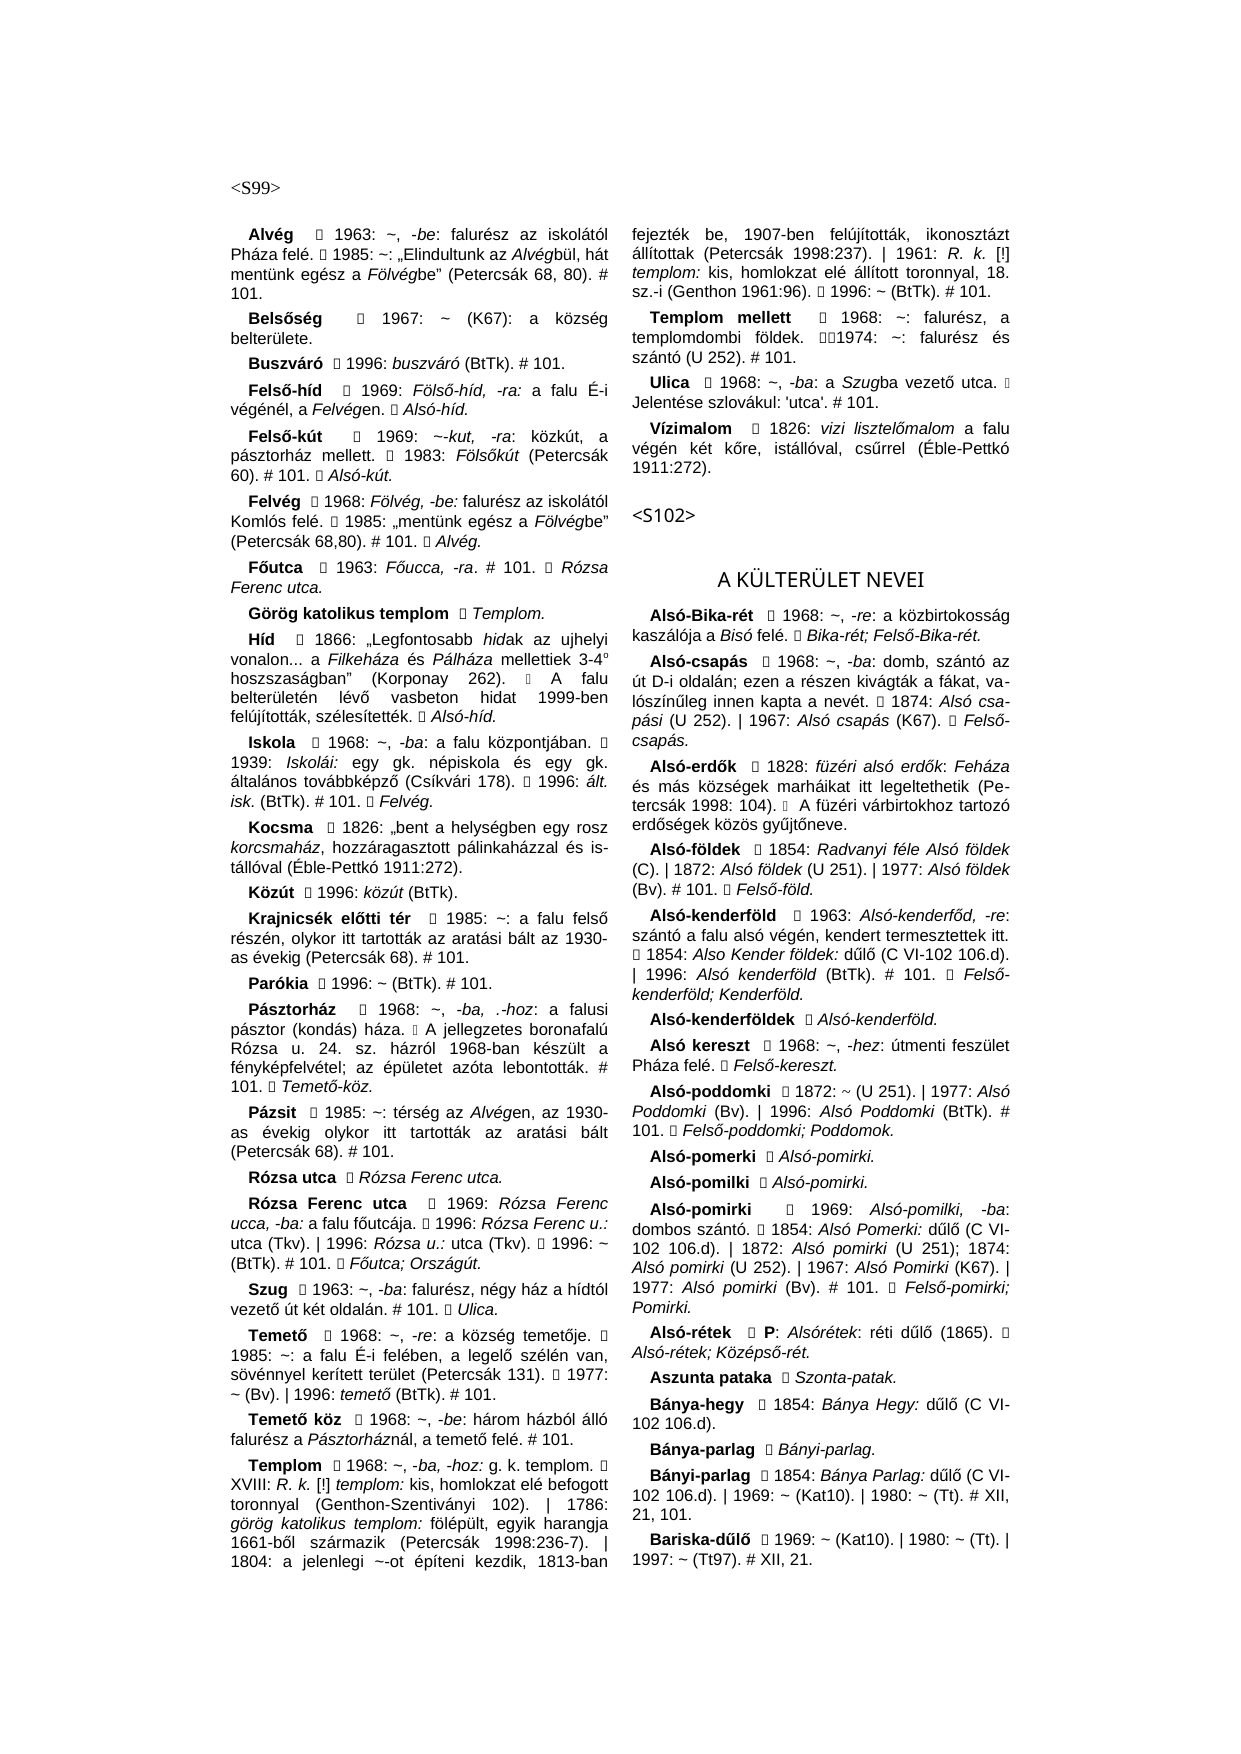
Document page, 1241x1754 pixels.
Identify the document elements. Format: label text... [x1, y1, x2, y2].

text Belsőség  1967: ~ (K67): a község belterülete. [230, 309, 608, 348]
text Közút  1996: közút (BtTk). [230, 883, 608, 903]
text Alsó-pomerki  Alsó-pomirki. [632, 1147, 1010, 1167]
text Alsó-poddomki  1872: (U 251). | 1977: Alsó Poddomki (Bv). | 1996: Alsó Poddomki (BtTk). # 101.  Felső-poddomki; Poddomok. [632, 1082, 1010, 1141]
text Felső-híd  1969: Fölső-híd, -ra: a falu É-i végénél, a Felvégen.  Alsó-híd. [230, 380, 608, 420]
text Alsó-pomirki  1969: Alsó-pomilki, -ba: dombos szántó.  1854: Alsó Pomerki: dűlő (C VI-102 106.d). | 1872: Alsó pomirki (U 251); 1874: Alsó pomirki (U 252). | 1967: Alsó Pomirki (K67). | 1977: Alsó pomirki (Bv). # 101.  Felső-pomirki; Pomirki. [632, 1199, 1010, 1317]
text Parókia  1996: ~ (BtTk). # 101. [230, 973, 608, 993]
text Alsó-csapás  1968: ~, -ba: domb, szántó az út D-i oldalán; ezen a részen kivágták a fákat, valószínűleg innen kapta a nevét.  1874: Alsó csapási (U 252). | 1967: Alsó csapás (K67).  Felső-csapás. [632, 652, 1010, 750]
text Templom  1968: ~, -ba, -hoz: g. k. templom.  XVIII: R. k. [!] templom: kis, homlokzat elé befogott toronnyal (Genthon-Szentiványi 102). | 1786: görög katolikus templom: fölépült, egyik harangja 1661-ből származik (Petercsák 1998:236-7). | 1804: a jelenlegi ~-ot építeni kezdik, 1813-ban fejezték be, 1907-ben felújították, ikonosztázt állítottak (Petercsák 1998:237). | 1961: R. k. [!] templom: kis, homlokzat elé állított toronnyal, 18. sz.-i (Genthon 1961:96).  1996: ~ (BtTk). # 101. [230, 1455, 608, 1571]
text Pásztorház  1968: ~, -ba, .-hoz: a falusi pásztor (kondás) háza. A jellegzetes boronafalú Rózsa u. 24. sz. házról 1968-ban készült a fényképfelvétel; az épületet azóta lebontották. # 101.  Temető-köz. [230, 999, 608, 1097]
text Templom mellett  1968: ~: falurész, a templomdombi földek. 1974: ~: falurész és szántó (U 252). # 101. [632, 308, 1010, 367]
text Alsó-kenderföld  1963: Alsó-kenderfőd, -re: szántó a falu alsó végén, kendert termesztettek itt.  1854: Also Kender földek: dűlő (C VI-102 106.d). | 1996: Alsó kenderföld (BtTk). # 101.  Felső-kenderföld; Kenderföld. [632, 905, 1010, 1003]
text Alsó-erdők  1828: füzéri alsó erdők: Feháza és más községek marháikat itt legeltethetik (Petercsák 1998: 104). A füzéri várbirtokhoz tartozó erdőségek közös gyűjtőneve. [632, 757, 1010, 834]
text Görög katolikus templom  Templom. [230, 603, 608, 623]
text Vízimalom  1826: vizi lisztelőmalom a falu végén két kőre, istállóval, csűrrel (Éble-Pettkó 1911:272). [632, 419, 1010, 477]
text Alsó-rétek  P: Alsórétek: réti dűlő (1865).  Alsó-rétek; Középső-rét. [632, 1323, 1010, 1362]
text Rózsa Ferenc utca  1969: Rózsa Ferenc ucca, -ba: a falu főutcája.  1996: Rózsa Ferenc u.: utca (Tkv). | 1996: Rózsa u.: utca (Tkv).  1996: ~ (BtTk). # 101.  Főutca; Országút. [230, 1194, 608, 1273]
text Temető köz  1968: ~, -be: három házból álló falurész a Pásztorháznál, a temető felé. # 101. [230, 1410, 608, 1449]
text Szug  1963: ~, -ba: falurész, négy ház a hídtól vezető út két oldalán. # 101.  Ulica. [230, 1279, 608, 1319]
text Felvég  1968: Fölvég, -be: falurész az iskolától Komlós felé.  1985: „mentünk egész a Fölvégbe” (Petercsák 68,80). # 101.  Alvég. [230, 492, 608, 552]
text Bariska-dűlő  1969: ~ (Kat10). | 1980: ~ (Tt). | 1997: ~ (Tt97). # XII, 21. [632, 1530, 1010, 1569]
text Aszunta pataka  Szonta-patak. [632, 1368, 1010, 1388]
text Alvég  1963: ~, -be: falurész az iskolától Pháza felé.  1985: ~: „Elindultunk az Alvégbül, hát mentünk egész a Fölvégbe” (Petercsák 68, 80). # 101. [230, 224, 608, 303]
text Rózsa utca  Rózsa Ferenc utca. [230, 1168, 608, 1187]
text Pázsit  1985: ~: térség az Alvégen, az 1930-as évekig olykor itt tartották az aratási bált (Petercsák 68). # 101. [230, 1103, 608, 1161]
text Buszváró  1996: buszváró (BtTk). # 101. [230, 354, 608, 374]
text Kocsma  1826: „bent a helységben egy rosz korcsmaház, hozzáragasztott pálinkaházzal és istállóval (Éble-Pettkó 1911:272). [230, 818, 608, 877]
text Híd  1866: „Legfontosabb hidak az ujhelyi vonalon... a Filkeháza és Pálháza mellettiek 3-4o hoszszaságban” (Korponay 262). A falu belterületén lévő vasbeton hidat 1999-ben felújították, szélesítették.  Alsó-híd. [230, 630, 608, 727]
text Bányi-parlag  1854: Bánya Parlag: dűlő (C VI-102 106.d). | 1969: ~ (Kat10). | 1980: ~ (Tt). # XII, 21, 101. [632, 1466, 1010, 1524]
text Alsó-földek  1854: Radvanyi féle Alsó földek (C). | 1872: Alsó földek (U 251). | 1977: Alsó földek (Bv). # 101.  Felső-föld. [632, 840, 1010, 899]
text Alsó-kenderföldek  Alsó-kenderföld. [632, 1010, 1010, 1029]
text Temető  1968: ~, -re: a község temetője.  1985: ~: a falu É-i felében, a legelő szélén van, sövénnyel kerített terület (Petercsák 131).  1977: ~ (Bv). | 1996: temető (BtTk). # 101. [230, 1326, 608, 1404]
text Alsó-Bika-rét  1968: ~, -re: a közbirtokosság kaszálója a Bisó felé.  Bika-rét; Felső-Bika-rét. [632, 606, 1010, 646]
text Bánya-parlag  Bányi-parlag. [632, 1439, 1010, 1459]
text Főutca  1963: Főucca, -ra. # 101.  Rózsa Ferenc utca. [230, 558, 608, 597]
text Felső-kút  1969: ~-kut, -ra: közkút, a pásztorház mellett.  1983: Fölsőkút (Petercsák 60). # 101.  Alsó-kút. [230, 426, 608, 486]
text Bánya-hegy  1854: Bánya Hegy: dűlő (C VI-102 106.d). [632, 1394, 1010, 1433]
text <s102> [632, 502, 1010, 527]
text A külterület nevei [632, 565, 1010, 594]
text Alsó-pomilki  Alsó-pomirki. [632, 1173, 1010, 1193]
text Krajnicsék előtti tér  1985: ~: a falu felső részén, olykor itt tartották az aratási bált az 1930-as évekig (Petercsák 68). # 101. [230, 909, 608, 967]
text Ulica  1968: ~, -ba: a Szugba vezető utca. Jelentése szlovákul: 'utca'. # 101. [632, 373, 1010, 412]
text Alsó kereszt  1968: ~, -hez: útmenti feszület Pháza felé.  Felső-kereszt. [632, 1036, 1010, 1076]
text Iskola  1968: ~, -ba: a falu központjában.  1939: Iskolái: egy gk. népiskola és egy gk. általános továbbképző (Csíkvári 178).  1996: ált. isk. (BtTk). # 101.  Felvég. [230, 733, 608, 812]
